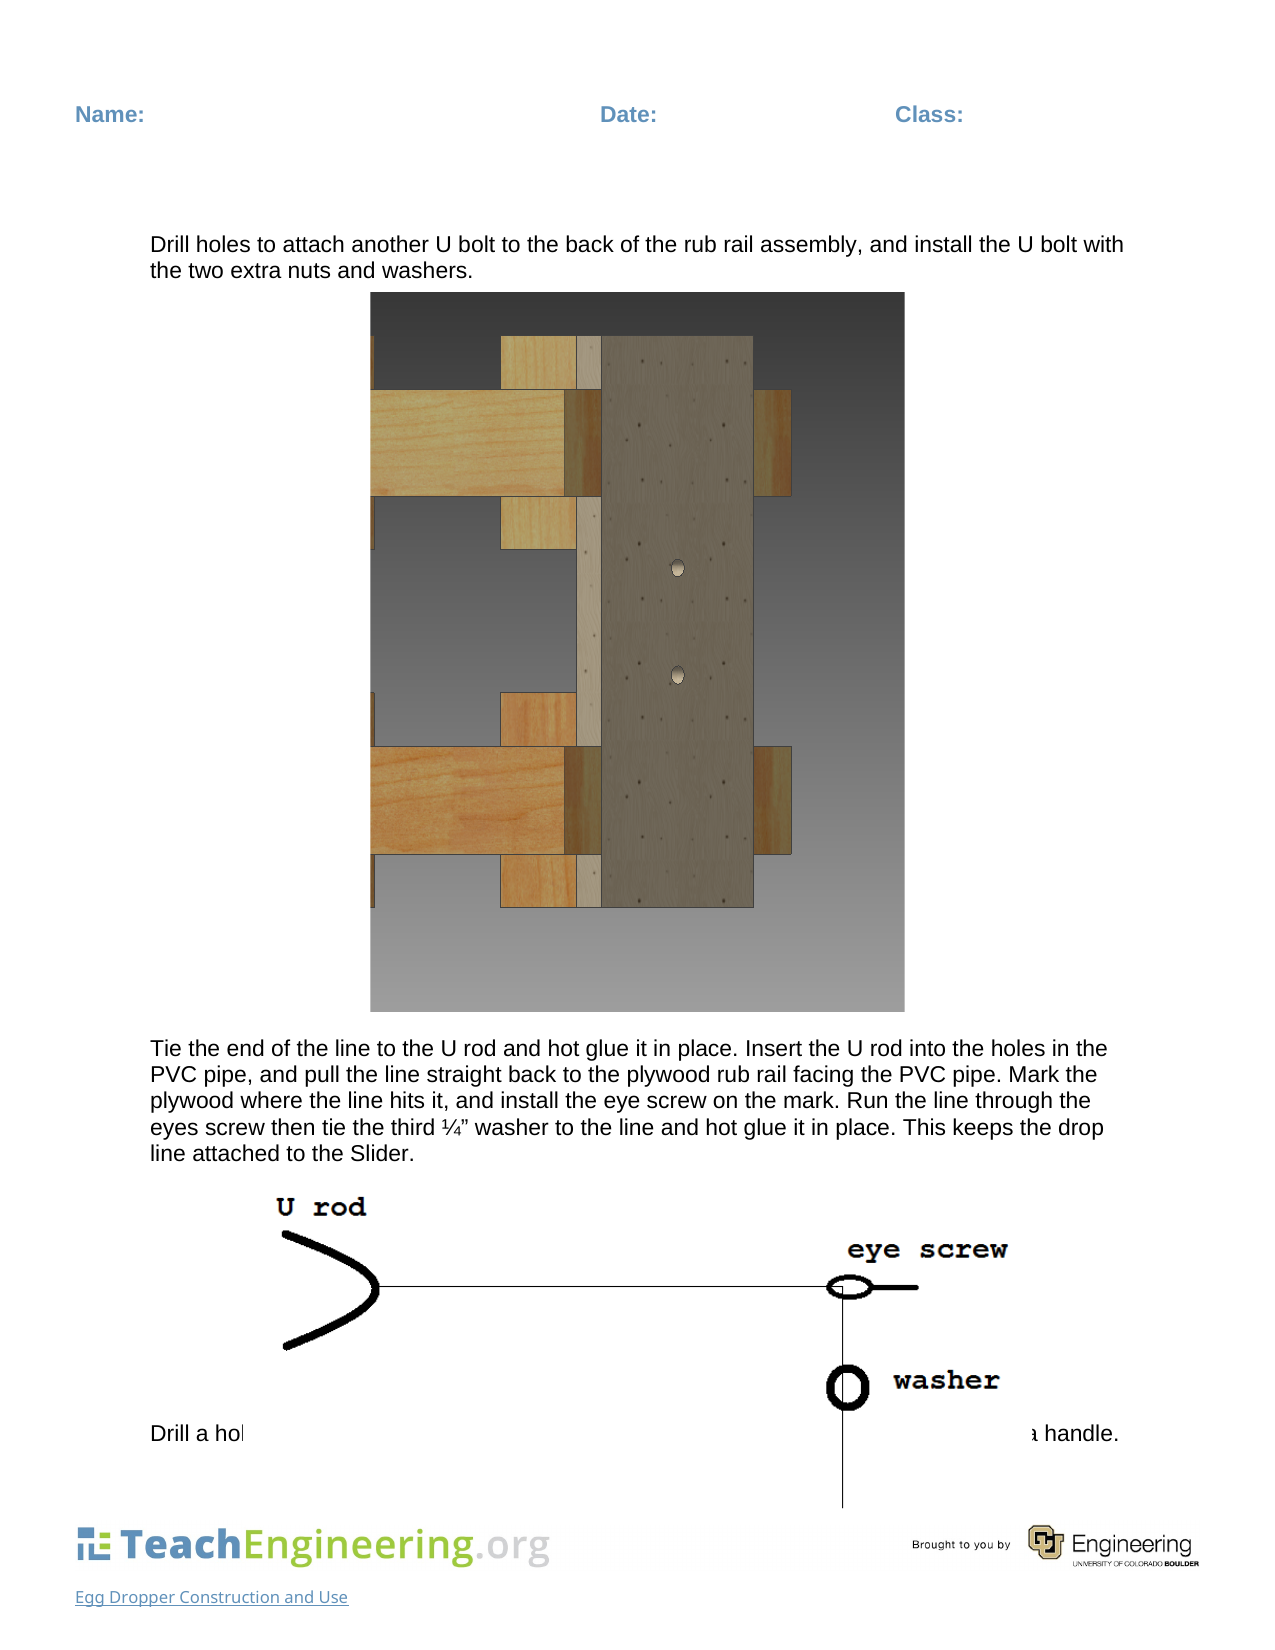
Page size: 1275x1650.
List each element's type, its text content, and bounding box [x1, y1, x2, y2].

text Drill holes to attach another U bolt to the back of the rub rail assembly, and install the U bolt with the two extra nuts and washers. [150, 231, 1125, 284]
picture [370, 292, 905, 1012]
text Tie the end of the line to the U rod and hot glue it in place. Insert the U rod into the holes in the PVC pipe, and pull the line straight back to the plywood rub rail facing the PVC pipe. Mark the plywood where the line hits it, and install the eye screw on the mark. Run the line through the eyes screw then tie the third ¼” washer to the line and hot glue it in place. This keeps the drop line attached to the Slider. [150, 1034, 1125, 1166]
picture [75, 1177, 1200, 1571]
